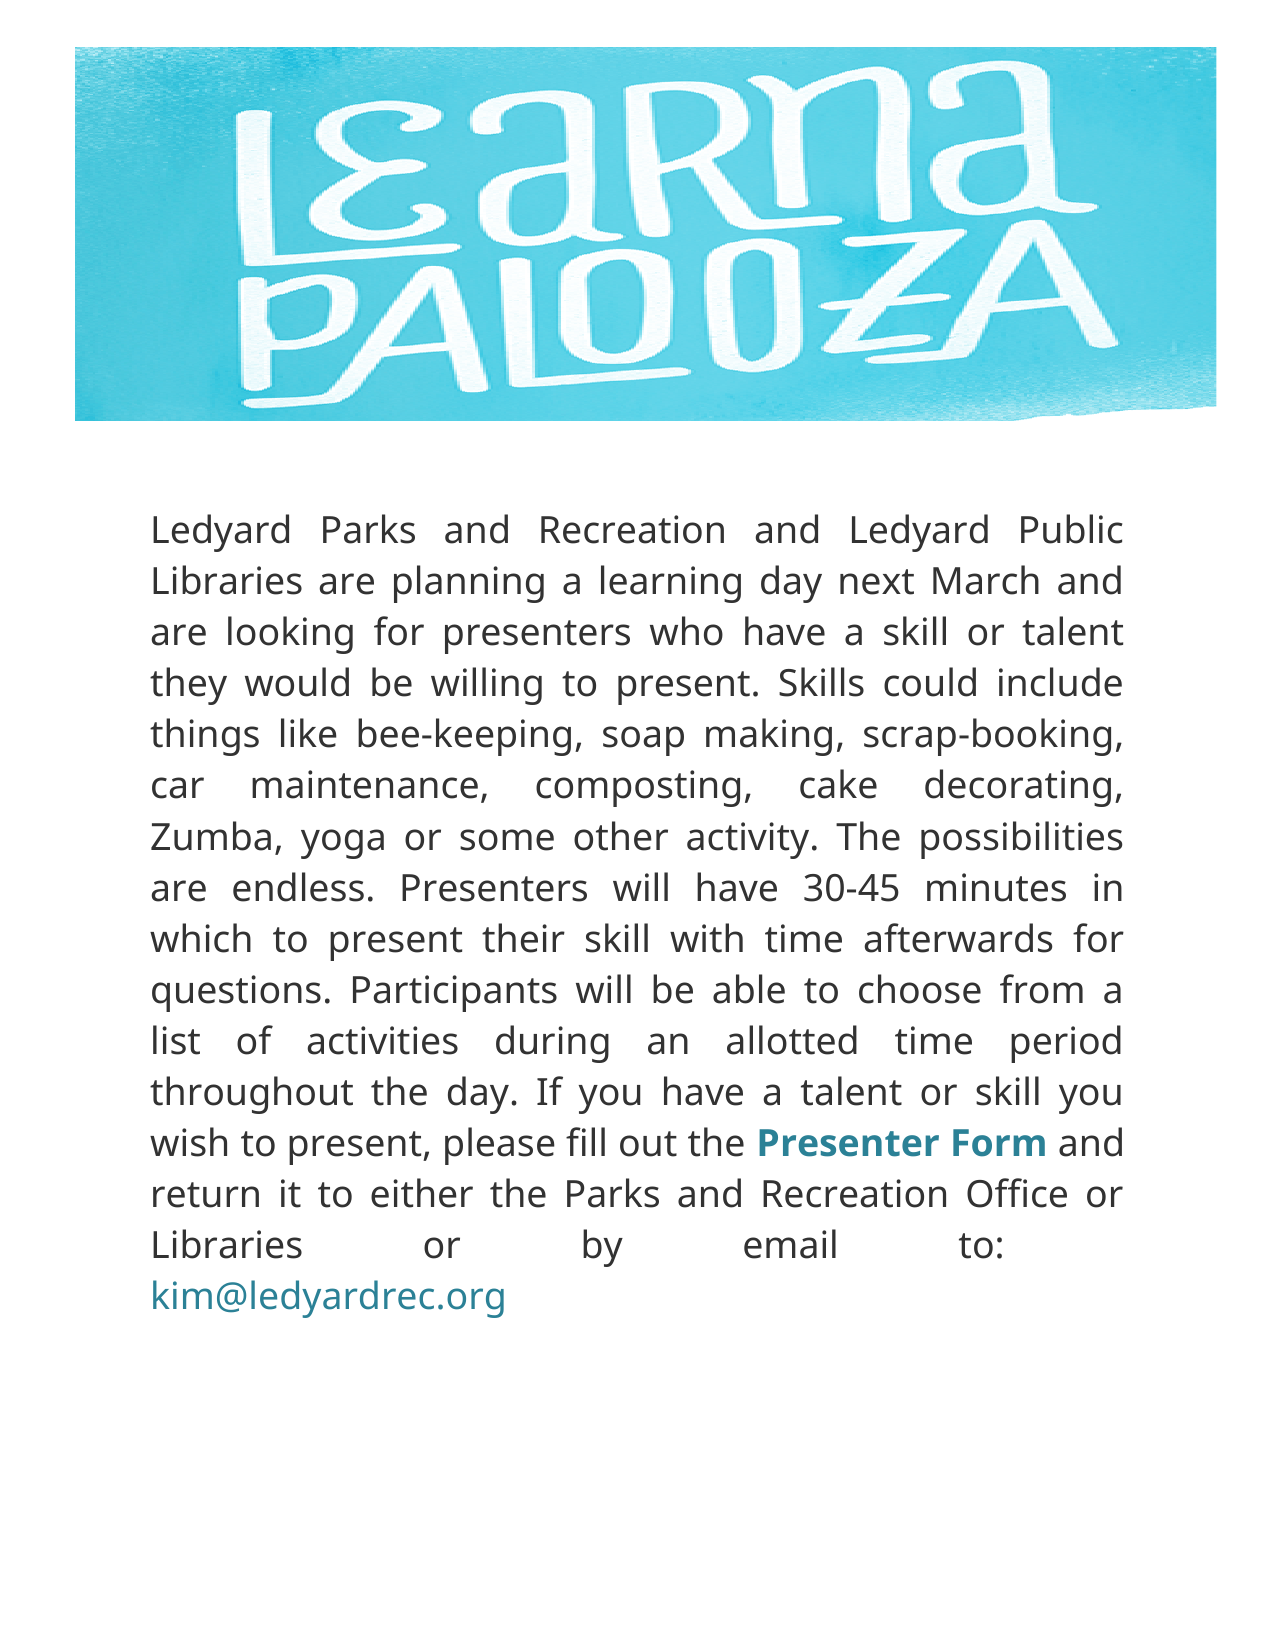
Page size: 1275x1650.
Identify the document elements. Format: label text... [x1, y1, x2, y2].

text Ledyard Parks and Recreation and Ledyard Public Libraries are planning a learning day next March and are looking for presenters who have a skill or talent they would be willing to present. Skills could include things like bee-keeping, soap making, scrap-booking, car maintenance, composting, cake decorating, Zumba, yoga or some other activity. The possibilities are endless. Presenters will have 30-45 minutes in which to present their skill with time afterwards for questions. Participants will be able to choose from a list of activities during an allotted time period throughout the day. If you have a talent or skill you wish to present, please fill out the Presenter Form and return it to either the Parks and Recreation Office or Libraries or by email to: kim@ledyardrec.org [150, 504, 1125, 1320]
picture [75, 47, 1217, 421]
